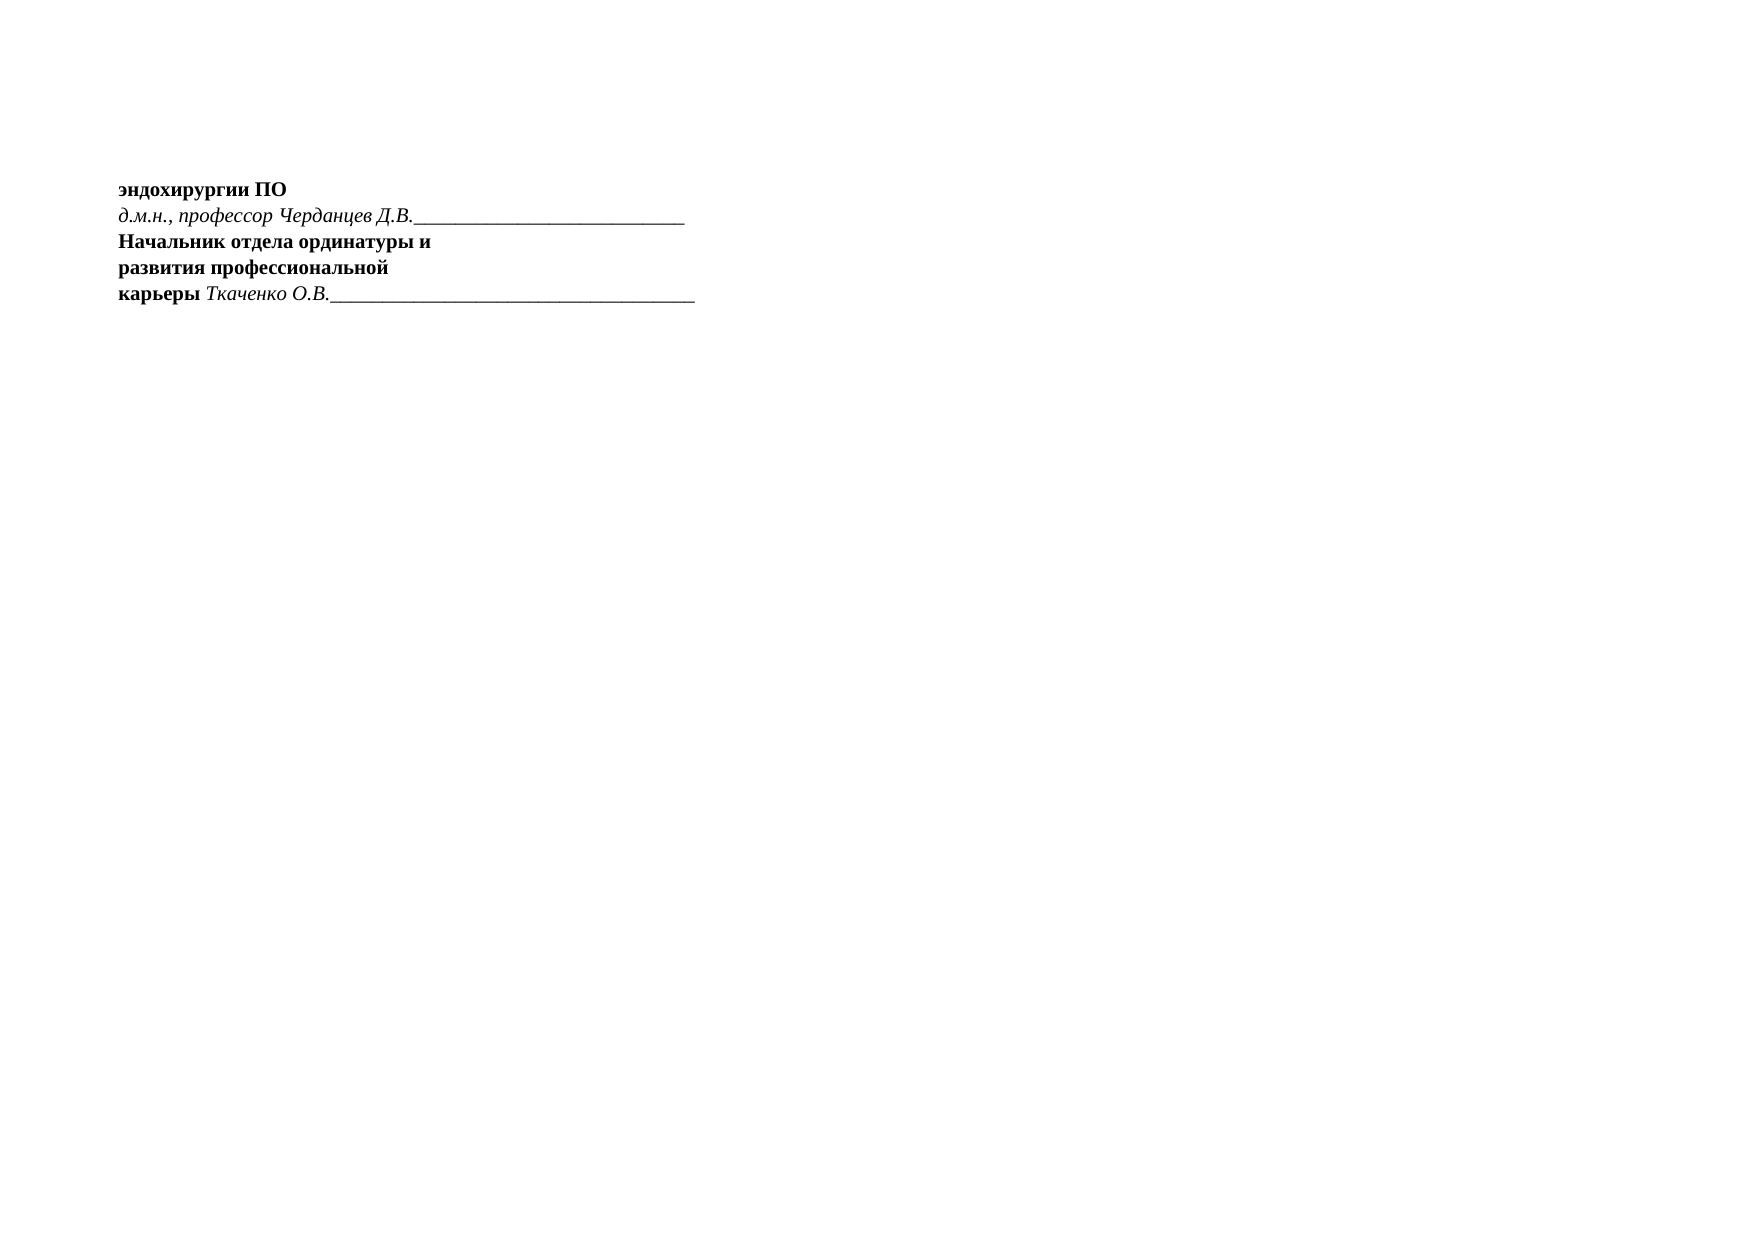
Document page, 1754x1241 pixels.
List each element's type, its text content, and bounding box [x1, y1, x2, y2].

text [118, 177, 1636, 227]
text Начальник отдела ординатуры и развития профессиональной карьеры Ткаченко О.В.___________________________________ [118, 229, 1636, 305]
